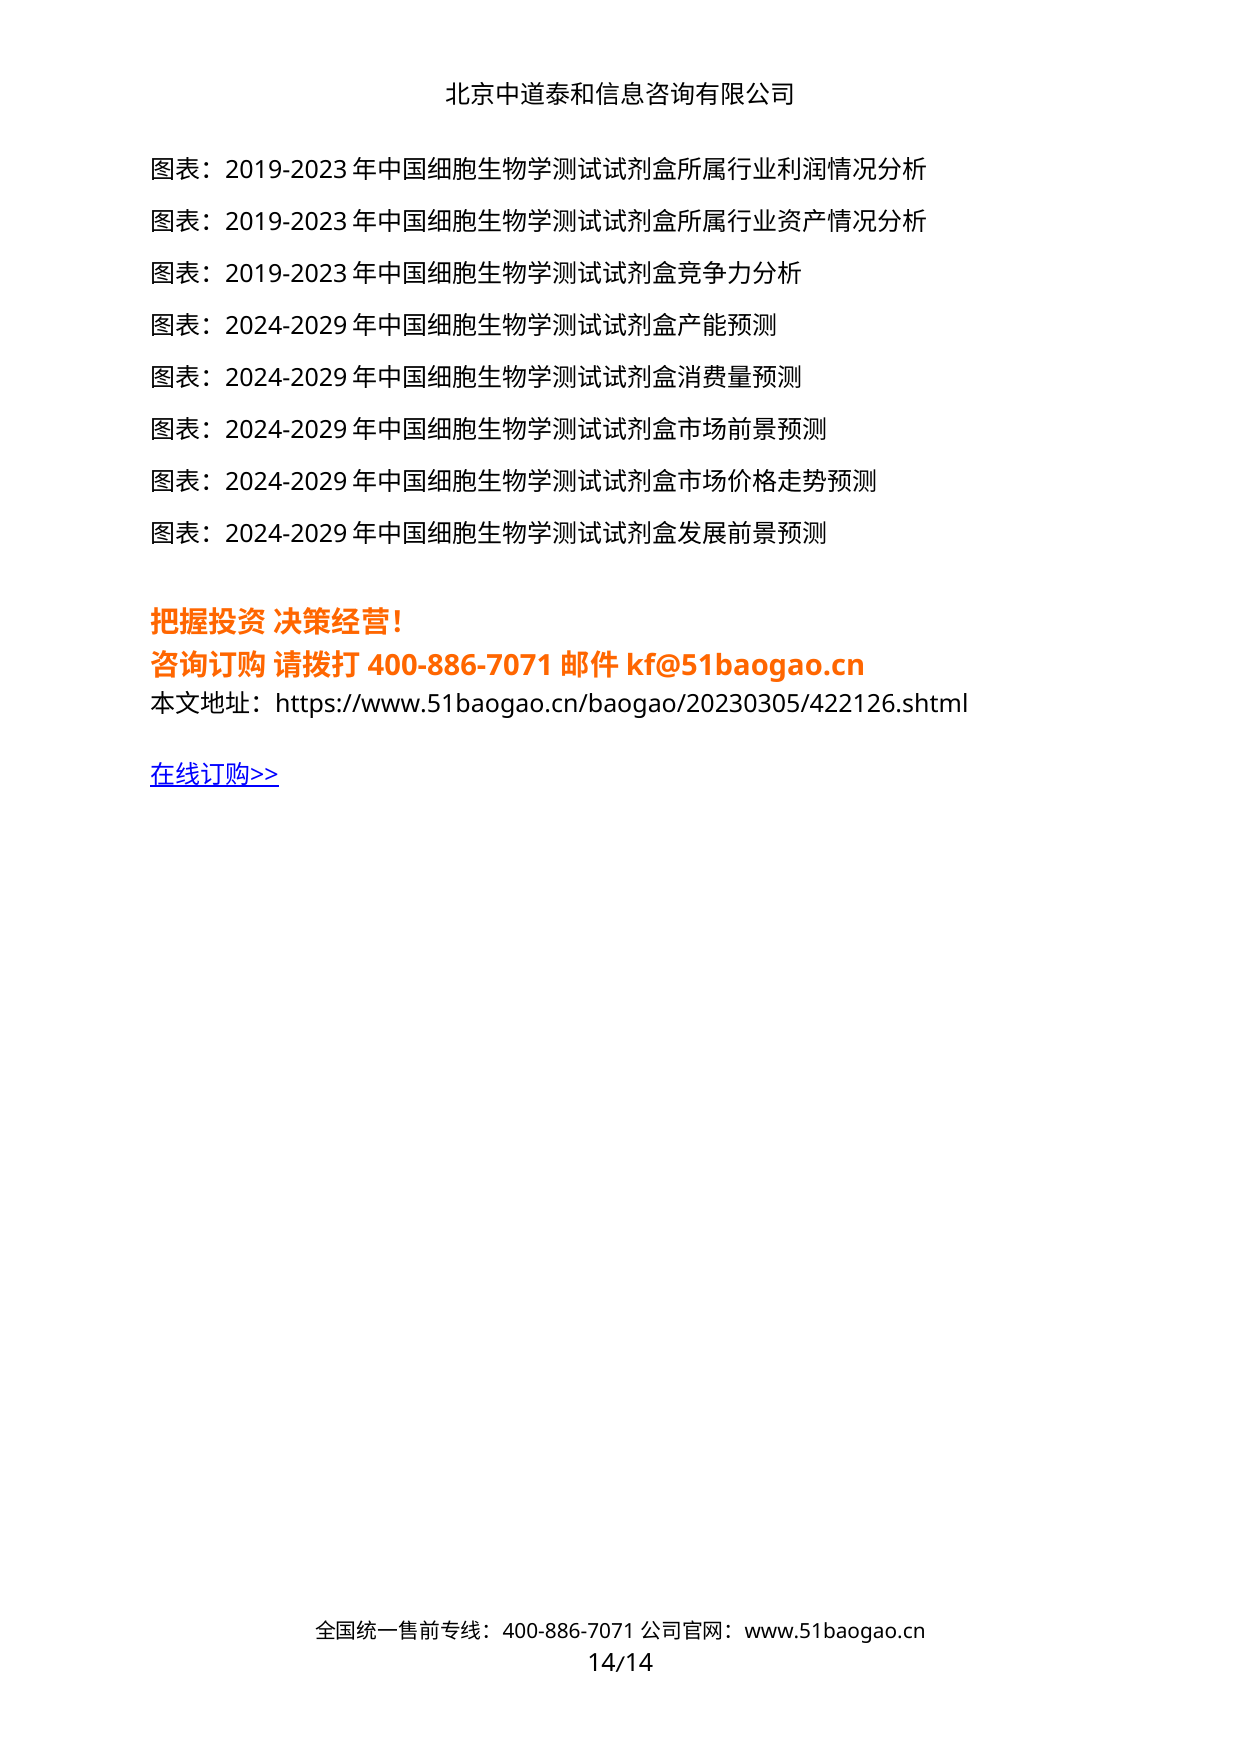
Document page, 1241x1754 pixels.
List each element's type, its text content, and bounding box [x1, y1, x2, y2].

text 把握投资 决策经营！咨询订购 请拨打 400-886-7071 邮件 kf@51baogao.cn本文地址：https://www.51baogao.cn/baogao/20230305/422126.shtml [150, 565, 1090, 720]
text 图表：2024-2029年中国细胞生物学测试试剂盒产能预测 [150, 306, 1090, 342]
text 图表：2019-2023年中国细胞生物学测试试剂盒所属行业利润情况分析 [150, 150, 1090, 186]
text 图表：2024-2029年中国细胞生物学测试试剂盒发展前景预测 [150, 513, 1090, 549]
text 图表：2024-2029年中国细胞生物学测试试剂盒市场前景预测 [150, 409, 1090, 446]
text 在线订购>> [150, 720, 1090, 790]
text 图表：2024-2029年中国细胞生物学测试试剂盒市场价格走势预测 [150, 461, 1090, 497]
text 图表：2019-2023年中国细胞生物学测试试剂盒所属行业资产情况分析 [150, 202, 1090, 238]
text 图表：2024-2029年中国细胞生物学测试试剂盒消费量预测 [150, 357, 1090, 394]
text 图表：2019-2023年中国细胞生物学测试试剂盒竞争力分析 [150, 254, 1090, 290]
